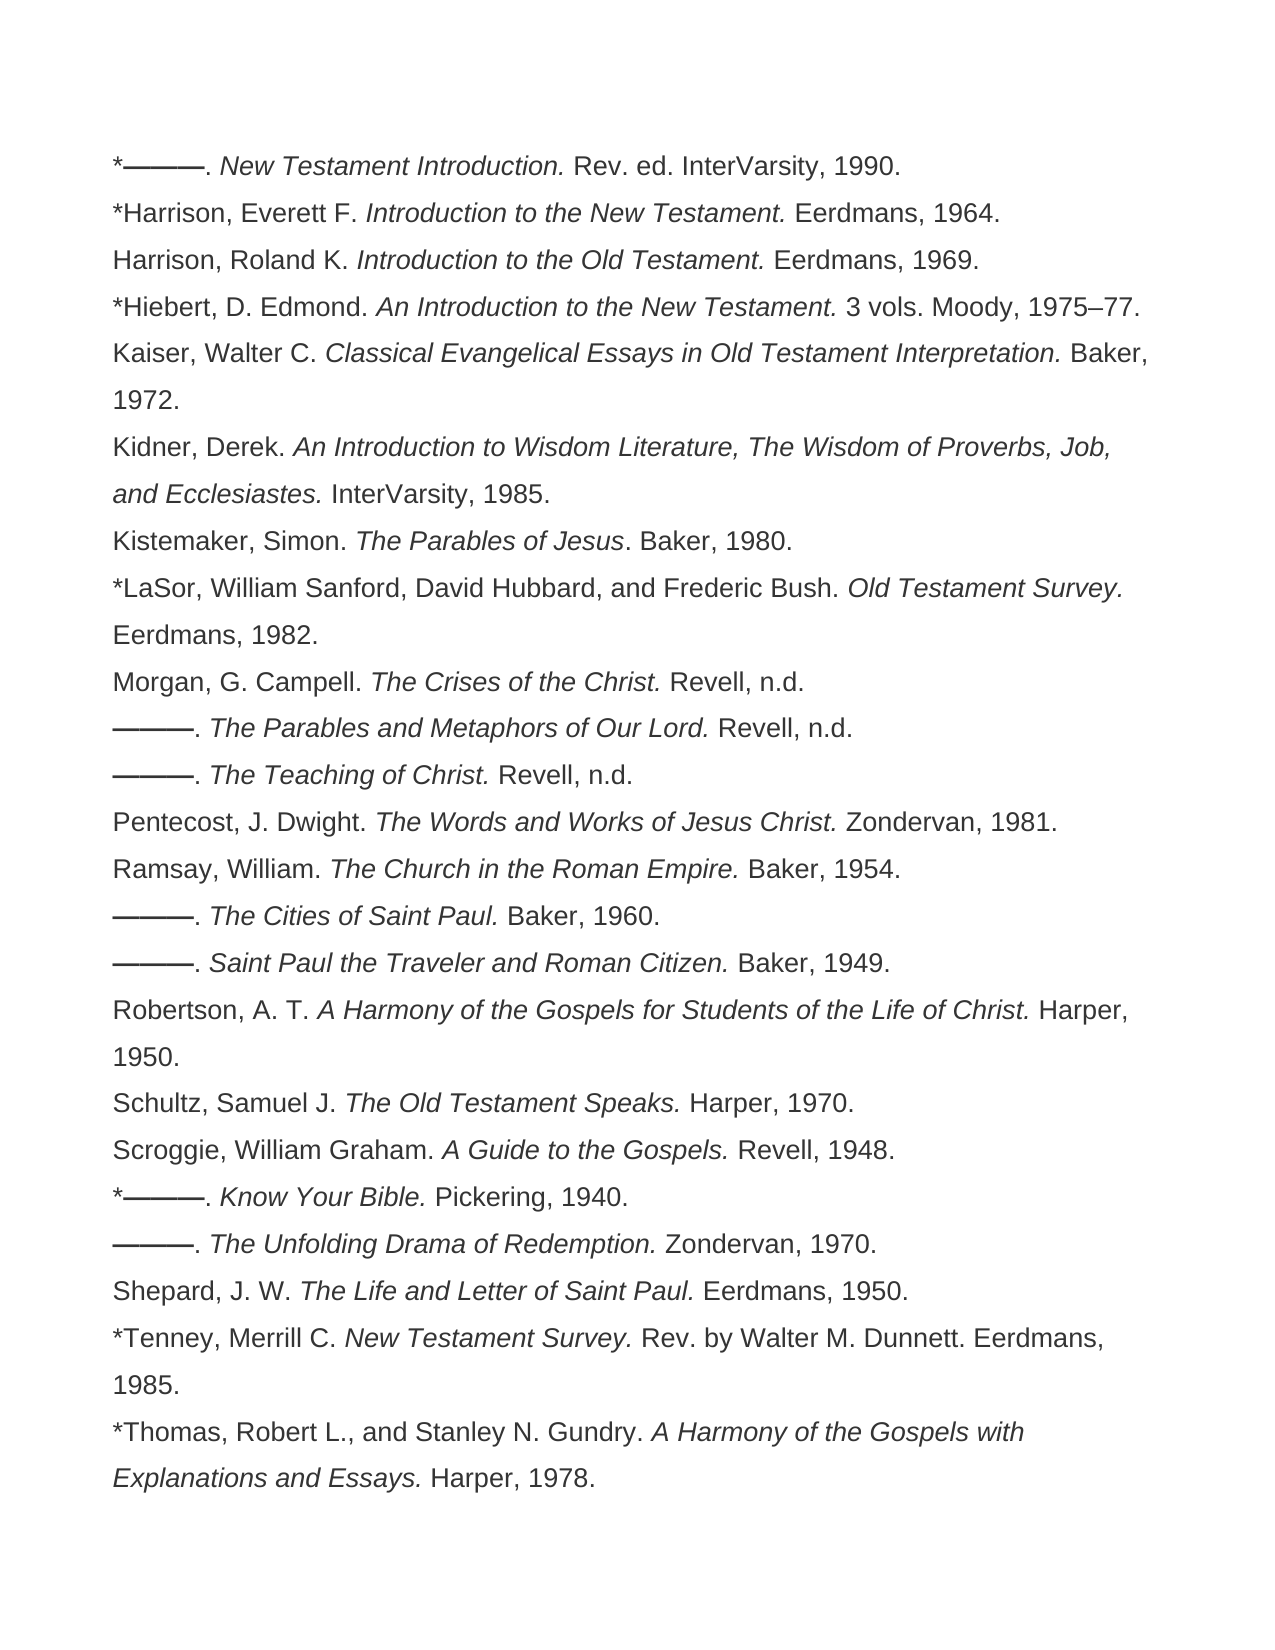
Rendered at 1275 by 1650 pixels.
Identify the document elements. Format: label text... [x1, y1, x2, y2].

text ———. The Parables and Metaphors of Our Lord. Revell, n.d. [112, 712, 1162, 744]
text Ramsay, William. The Church in the Roman Empire. Baker, 1954. [112, 853, 1162, 884]
text Harrison, Roland K. Introduction to the Old Testament. Eerdmans, 1969. [112, 244, 1162, 275]
text Kistemaker, Simon. The Parables of Jesus. Baker, 1980. [112, 525, 1162, 556]
text Scroggie, William Graham. A Guide to the Gospels. Revell, 1948. [112, 1134, 1162, 1166]
text ———. The Teaching of Christ. Revell, n.d. [112, 759, 1162, 791]
text *Hiebert, D. Edmond. An Introduction to the New Testament. 3 vols. Moody, 1975–77. [112, 291, 1162, 322]
text *Tenney, Merrill C. New Testament Survey. Rev. by Walter M. Dunnett. Eerdmans, 1985. [112, 1322, 1162, 1400]
text Kaiser, Walter C. Classical Evangelical Essays in Old Testament Interpretation. Baker, 1972. [112, 337, 1162, 416]
text ———. The Unfolding Drama of Redemption. Zondervan, 1970. [112, 1228, 1162, 1259]
text Robertson, A. T. A Harmony of the Gospels for Students of the Life of Christ. Harper, 1950. [112, 994, 1162, 1072]
text *LaSor, William Sanford, David Hubbard, and Frederic Bush. Old Testament Survey. Eerdmans, 1982. [112, 572, 1162, 650]
text ———. The Cities of Saint Paul. Baker, 1960. [112, 900, 1162, 931]
text Kidner, Derek. An Introduction to Wisdom Literature, The Wisdom of Proverbs, Job, and Ecclesiastes. InterVarsity, 1985. [112, 431, 1162, 509]
text *———. New Testament Introduction. Rev. ed. InterVarsity, 1990. [112, 150, 1162, 181]
text *———. Know Your Bible. Pickering, 1940. [112, 1181, 1162, 1212]
text Schultz, Samuel J. The Old Testament Speaks. Harper, 1970. [112, 1087, 1162, 1119]
text Pentecost, J. Dwight. The Words and Works of Jesus Christ. Zondervan, 1981. [112, 806, 1162, 837]
text *Harrison, Everett F. Introduction to the New Testament. Eerdmans, 1964. [112, 197, 1162, 228]
text *Thomas, Robert L., and Stanley N. Gundry. A Harmony of the Gospels with Explanations and Essays. Harper, 1978. [112, 1416, 1162, 1494]
text Morgan, G. Campell. The Crises of the Christ. Revell, n.d. [112, 666, 1162, 697]
text ———. Saint Paul the Traveler and Roman Citizen. Baker, 1949. [112, 947, 1162, 978]
text Shepard, J. W. The Life and Letter of Saint Paul. Eerdmans, 1950. [112, 1275, 1162, 1306]
